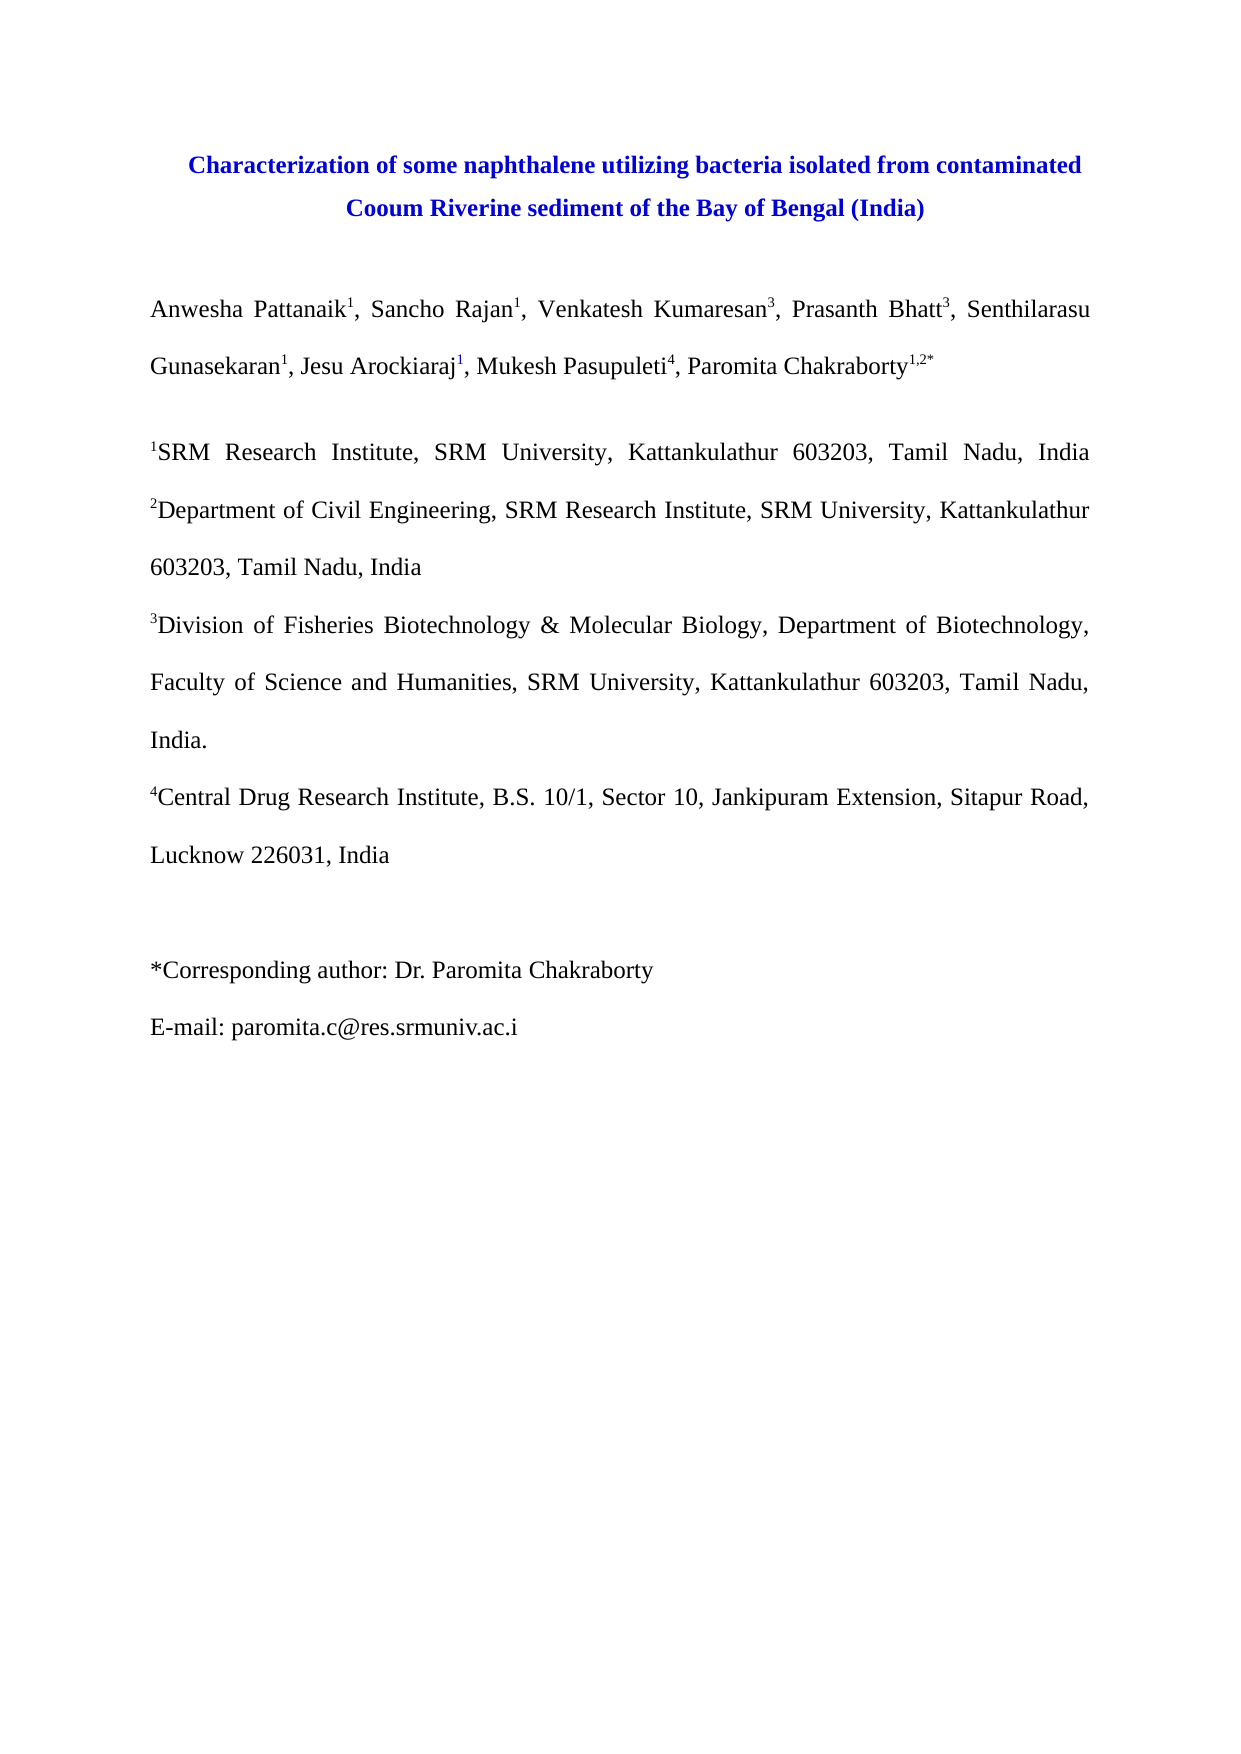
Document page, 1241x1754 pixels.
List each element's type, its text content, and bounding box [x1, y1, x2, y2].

text 3Division of Fisheries Biotechnology & Molecular Biology, Department of Biotechnology, Faculty of Science and Humanities, SRM University, Kattankulathur 603203, Tamil Nadu, India. [150, 610, 1090, 754]
text Anwesha Pattanaik1, Sancho Rajan1, Venkatesh Kumaresan3, Prasanth Bhatt3, Senthilarasu Gunasekaran1, Jesu Arockiaraj1, Mukesh Pasupuleti4, Paromita Chakraborty1,2* [150, 294, 1090, 380]
text Characterization of some naphthalene utilizing bacteria isolated from contaminated Cooum Riverine sediment of the Bay of Bengal (India) [180, 150, 1090, 222]
text E-mail: paromita.c@res.srmuniv.ac.i [150, 1012, 1090, 1041]
text 1SRM Research Institute, SRM University, Kattankulathur 603203, Tamil Nadu, India 2Department of Civil Engineering, SRM Research Institute, SRM University, Kattankulathur 603203, Tamil Nadu, India [150, 437, 1090, 581]
text 4Central Drug Research Institute, B.S. 10/1, Sector 10, Jankipuram Extension, Sitapur Road, Lucknow 226031, India [150, 782, 1090, 869]
text *Corresponding author: Dr. Paromita Chakraborty [150, 955, 1090, 984]
